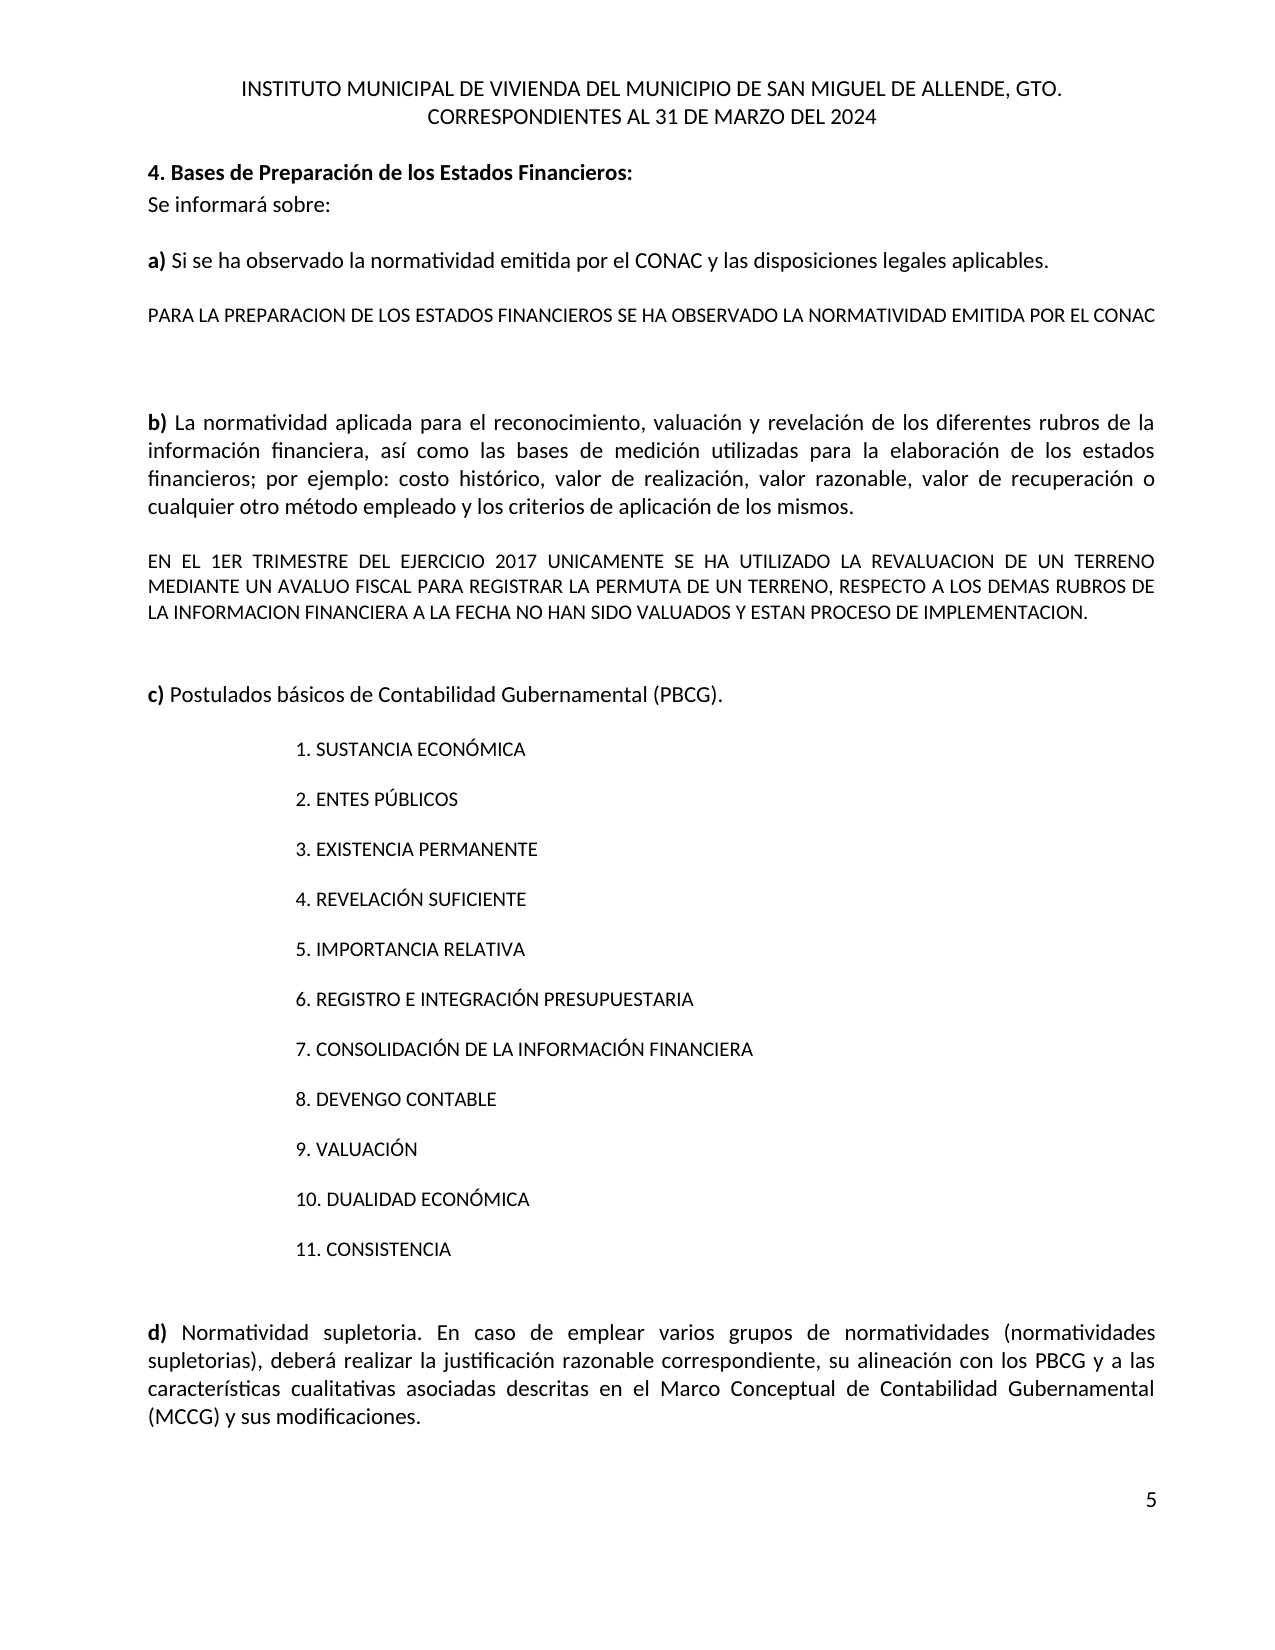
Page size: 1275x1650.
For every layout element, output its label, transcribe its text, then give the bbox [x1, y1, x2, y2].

text 2. ENTES PÚBLICOS [295, 787, 1157, 812]
text 10. DUALIDAD ECONÓMICA [295, 1187, 1157, 1212]
text 8. DEVENGO CONTABLE [295, 1087, 1157, 1112]
text c) Postulados básicos de Contabilidad Gubernamental (PBCG). [148, 681, 1157, 709]
text d) Normatividad supletoria. En caso de emplear varios grupos de normatividades (normatividades supletorias), deberá realizar la justificación razonable correspondiente, su alineación con los PBCG y a las características cualitativas asociadas descritas en el Marco Conceptual de Contabilidad Gubernamental (MCCG) y sus modificaciones. [148, 1318, 1157, 1430]
text 7. CONSOLIDACIÓN DE LA INFORMACIÓN FINANCIERA [295, 1037, 1157, 1062]
text Se informará sobre: [148, 190, 1157, 218]
text PARA LA PREPARACION DE LOS ESTADOS FINANCIEROS SE HA OBSERVADO LA NORMATIVIDAD EMITIDA POR EL CONAC [148, 302, 1157, 328]
text 4. REVELACIÓN SUFICIENTE [295, 887, 1157, 912]
text 6. REGISTRO E INTEGRACIÓN PRESUPUESTARIA [295, 987, 1157, 1012]
text 3. EXISTENCIA PERMANENTE [295, 837, 1157, 862]
text EN EL 1ER TRIMESTRE DEL EJERCICIO 2017 UNICAMENTE SE HA UTILIZADO LA REVALUACION DE UN TERRENO MEDIANTE UN AVALUO FISCAL PARA REGISTRAR LA PERMUTA DE UN TERRENO, RESPECTO A LOS DEMAS RUBROS DE LA INFORMACION FINANCIERA A LA FECHA NO HAN SIDO VALUADOS Y ESTAN PROCESO DE IMPLEMENTACION. [148, 548, 1157, 624]
text 1. SUSTANCIA ECONÓMICA [295, 737, 1157, 762]
text 5. IMPORTANCIA RELATIVA [295, 937, 1157, 962]
text 11. CONSISTENCIA [221, 1237, 1157, 1262]
subtitle 4. Bases de Preparación de los Estados Financieros: [148, 158, 1157, 186]
text b) La normatividad aplicada para el reconocimiento, valuación y revelación de los diferentes rubros de la información financiera, así como las bases de medición utilizadas para la elaboración de los estados financieros; por ejemplo: costo histórico, valor de realización, valor razonable, valor de recuperación o cualquier otro método empleado y los criterios de aplicación de los mismos. [148, 408, 1157, 520]
text 9. VALUACIÓN [295, 1137, 1157, 1162]
text a) Si se ha observado la normatividad emitida por el CONAC y las disposiciones legales aplicables. [148, 246, 1157, 274]
